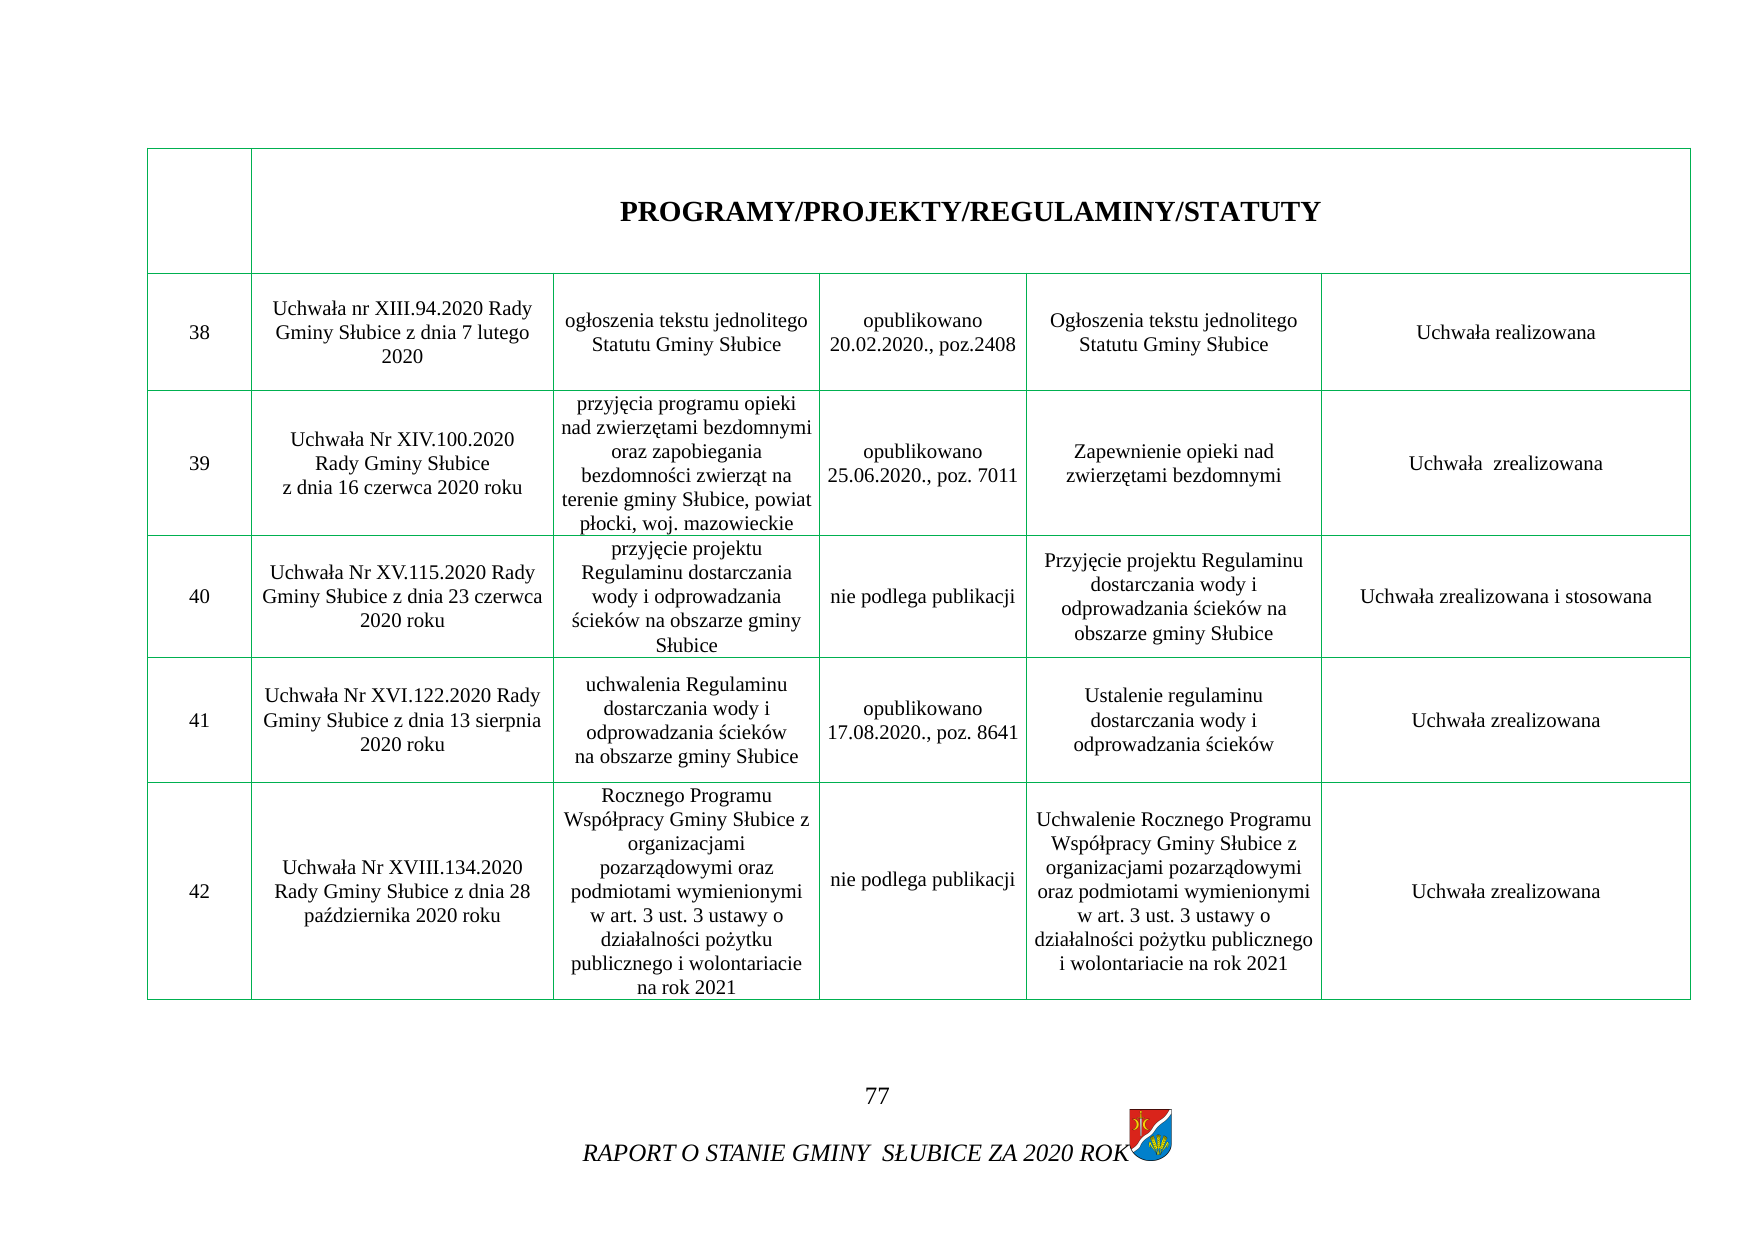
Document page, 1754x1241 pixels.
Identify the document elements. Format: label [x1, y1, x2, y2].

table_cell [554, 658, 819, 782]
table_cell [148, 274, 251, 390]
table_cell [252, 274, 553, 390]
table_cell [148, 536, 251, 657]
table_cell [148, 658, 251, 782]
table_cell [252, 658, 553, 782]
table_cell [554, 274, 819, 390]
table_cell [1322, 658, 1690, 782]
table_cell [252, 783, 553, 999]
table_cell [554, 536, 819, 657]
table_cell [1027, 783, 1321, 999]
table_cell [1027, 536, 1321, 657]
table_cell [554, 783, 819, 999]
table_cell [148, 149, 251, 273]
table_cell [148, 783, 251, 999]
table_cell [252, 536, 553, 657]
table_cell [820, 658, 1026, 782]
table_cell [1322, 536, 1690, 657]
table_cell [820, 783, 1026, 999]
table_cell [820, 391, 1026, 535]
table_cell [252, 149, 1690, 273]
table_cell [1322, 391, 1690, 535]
picture [1129, 1109, 1172, 1161]
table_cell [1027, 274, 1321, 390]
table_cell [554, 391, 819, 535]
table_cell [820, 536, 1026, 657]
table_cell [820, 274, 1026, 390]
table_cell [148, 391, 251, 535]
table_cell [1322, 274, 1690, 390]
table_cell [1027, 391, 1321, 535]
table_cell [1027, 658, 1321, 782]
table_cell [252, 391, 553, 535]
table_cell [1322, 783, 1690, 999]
